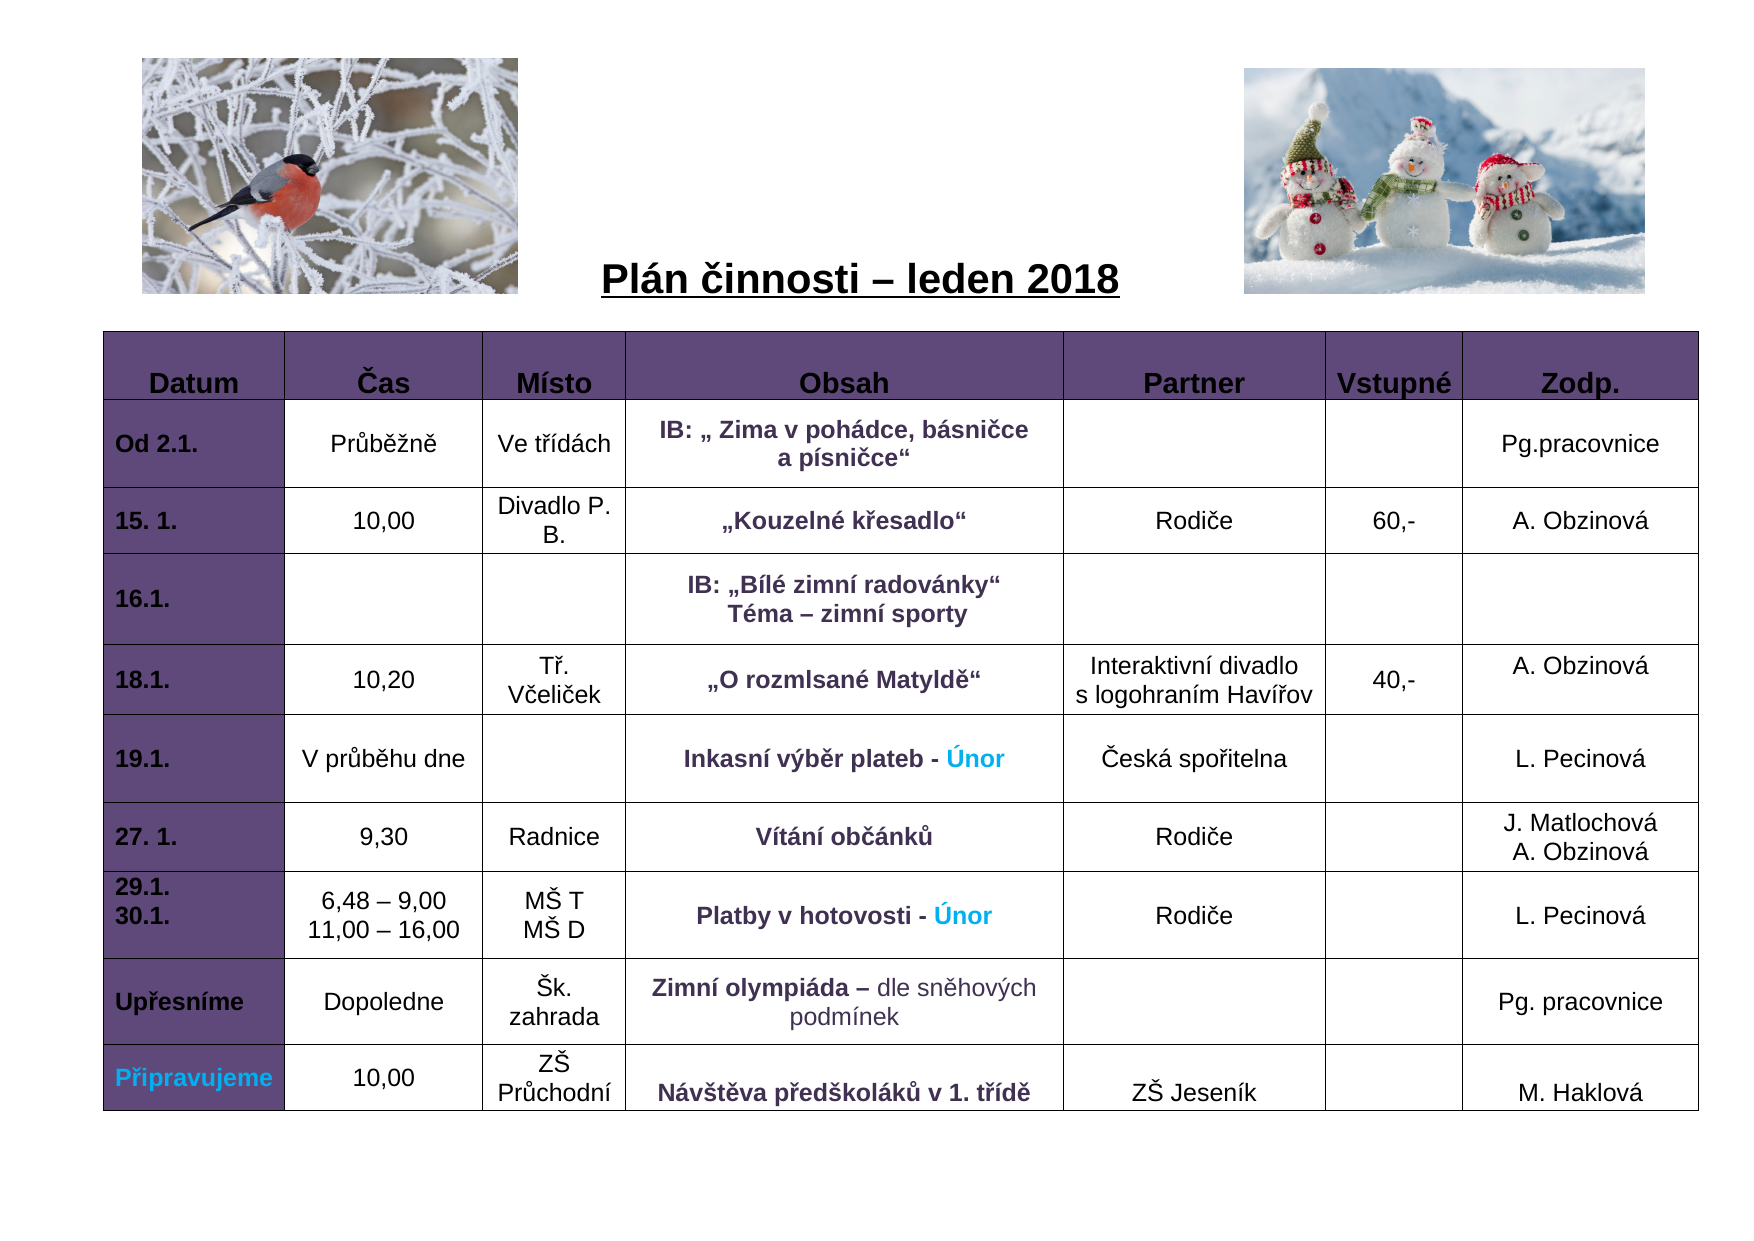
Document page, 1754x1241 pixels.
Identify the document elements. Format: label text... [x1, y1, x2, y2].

table_cell 15. 1. [104, 488, 284, 553]
table_header Vstupné [1326, 332, 1462, 399]
table_cell [1326, 959, 1462, 1044]
table_cell Návštěva předškoláků v 1. třídě [626, 1045, 1063, 1110]
table_cell Rodiče [1064, 803, 1325, 871]
table_cell Tř. Včeliček [483, 645, 625, 714]
table_cell Divadlo P. B. [483, 488, 625, 553]
table_header Partner [1064, 332, 1325, 399]
picture [142, 58, 518, 294]
table_cell [1326, 872, 1462, 958]
table_cell Česká spořitelna [1064, 715, 1325, 802]
table_cell M. Haklová [1463, 1045, 1698, 1110]
table_cell Průběžně [285, 400, 482, 487]
table_cell [1064, 554, 1325, 644]
table_cell 16.1. [104, 554, 284, 644]
table_cell [1326, 400, 1462, 487]
table_cell Šk. zahrada [483, 959, 625, 1044]
table_cell [483, 554, 625, 644]
table_cell L. Pecinová [1463, 872, 1698, 958]
table_cell A. Obzinová [1463, 488, 1698, 553]
table_cell [1064, 959, 1325, 1044]
table_cell 29.1. 30.1. [104, 872, 284, 958]
table_cell Platby v hotovosti - Únor [626, 872, 1063, 958]
table_cell Dopoledne [285, 959, 482, 1044]
table_cell 19.1. [104, 715, 284, 802]
table_cell [1326, 715, 1462, 802]
table_header Čas [285, 332, 482, 399]
table_header Místo [483, 332, 625, 399]
table_cell Rodiče [1064, 488, 1325, 553]
table_cell Inkasní výběr plateb - Únor [626, 715, 1063, 802]
table_cell IB: „ Zima v pohádce, básničce a písničce“ [626, 400, 1063, 487]
table_cell [285, 554, 482, 644]
table_cell [1326, 554, 1462, 644]
table_header Datum [104, 332, 284, 399]
table_cell 18.1. [104, 645, 284, 714]
table_cell „O rozmlsané Matyldě“ [626, 645, 1063, 714]
table_cell Ve třídách [483, 400, 625, 487]
table_cell ZŠ Průchodní [483, 1045, 625, 1110]
table_cell L. Pecinová [1463, 715, 1698, 802]
table_cell 9,30 [285, 803, 482, 871]
table_cell [1326, 803, 1462, 871]
table_cell 10,00 [285, 488, 482, 553]
table_cell 60,- [1326, 488, 1462, 553]
picture [1244, 68, 1645, 294]
table_cell 6,48 – 9,00 11,00 – 16,00 [285, 872, 482, 958]
table_cell [1463, 554, 1698, 644]
table_cell Připravujeme [104, 1045, 284, 1110]
table_cell Interaktivní divadlo s logohraním Havířov [1064, 645, 1325, 714]
table_cell Rodiče [1064, 872, 1325, 958]
table_cell IB: „Bílé zimní radovánky“ Téma – zimní sporty [626, 554, 1063, 644]
table_cell Zimní olympiáda – dle sněhových podmínek [626, 959, 1063, 1044]
table_cell 10,20 [285, 645, 482, 714]
table_cell MŠ T MŠ D [483, 872, 625, 958]
table_cell J. Matlochová A. Obzinová [1463, 803, 1698, 871]
table_cell 10,00 [285, 1045, 482, 1110]
table_cell ZŠ Jeseník [1064, 1045, 1325, 1110]
table_cell [1326, 1045, 1462, 1110]
table_cell V průběhu dne [285, 715, 482, 802]
table_cell Upřesníme [104, 959, 284, 1044]
table_cell A. Obzinová [1463, 645, 1698, 714]
table_cell 27. 1. [104, 803, 284, 871]
table_cell [1064, 400, 1325, 487]
table_cell Pg. pracovnice [1463, 959, 1698, 1044]
table_header Zodp. [1463, 332, 1698, 399]
table_header Obsah [626, 332, 1063, 399]
table_cell Od 2.1. [104, 400, 284, 487]
table_cell 40,- [1326, 645, 1462, 714]
table_cell [483, 715, 625, 802]
table_cell Vítání občánků [626, 803, 1063, 871]
table_cell Pg.pracovnice [1463, 400, 1698, 487]
table_cell Radnice [483, 803, 625, 871]
table_cell „Kouzelné křesadlo“ [626, 488, 1063, 553]
